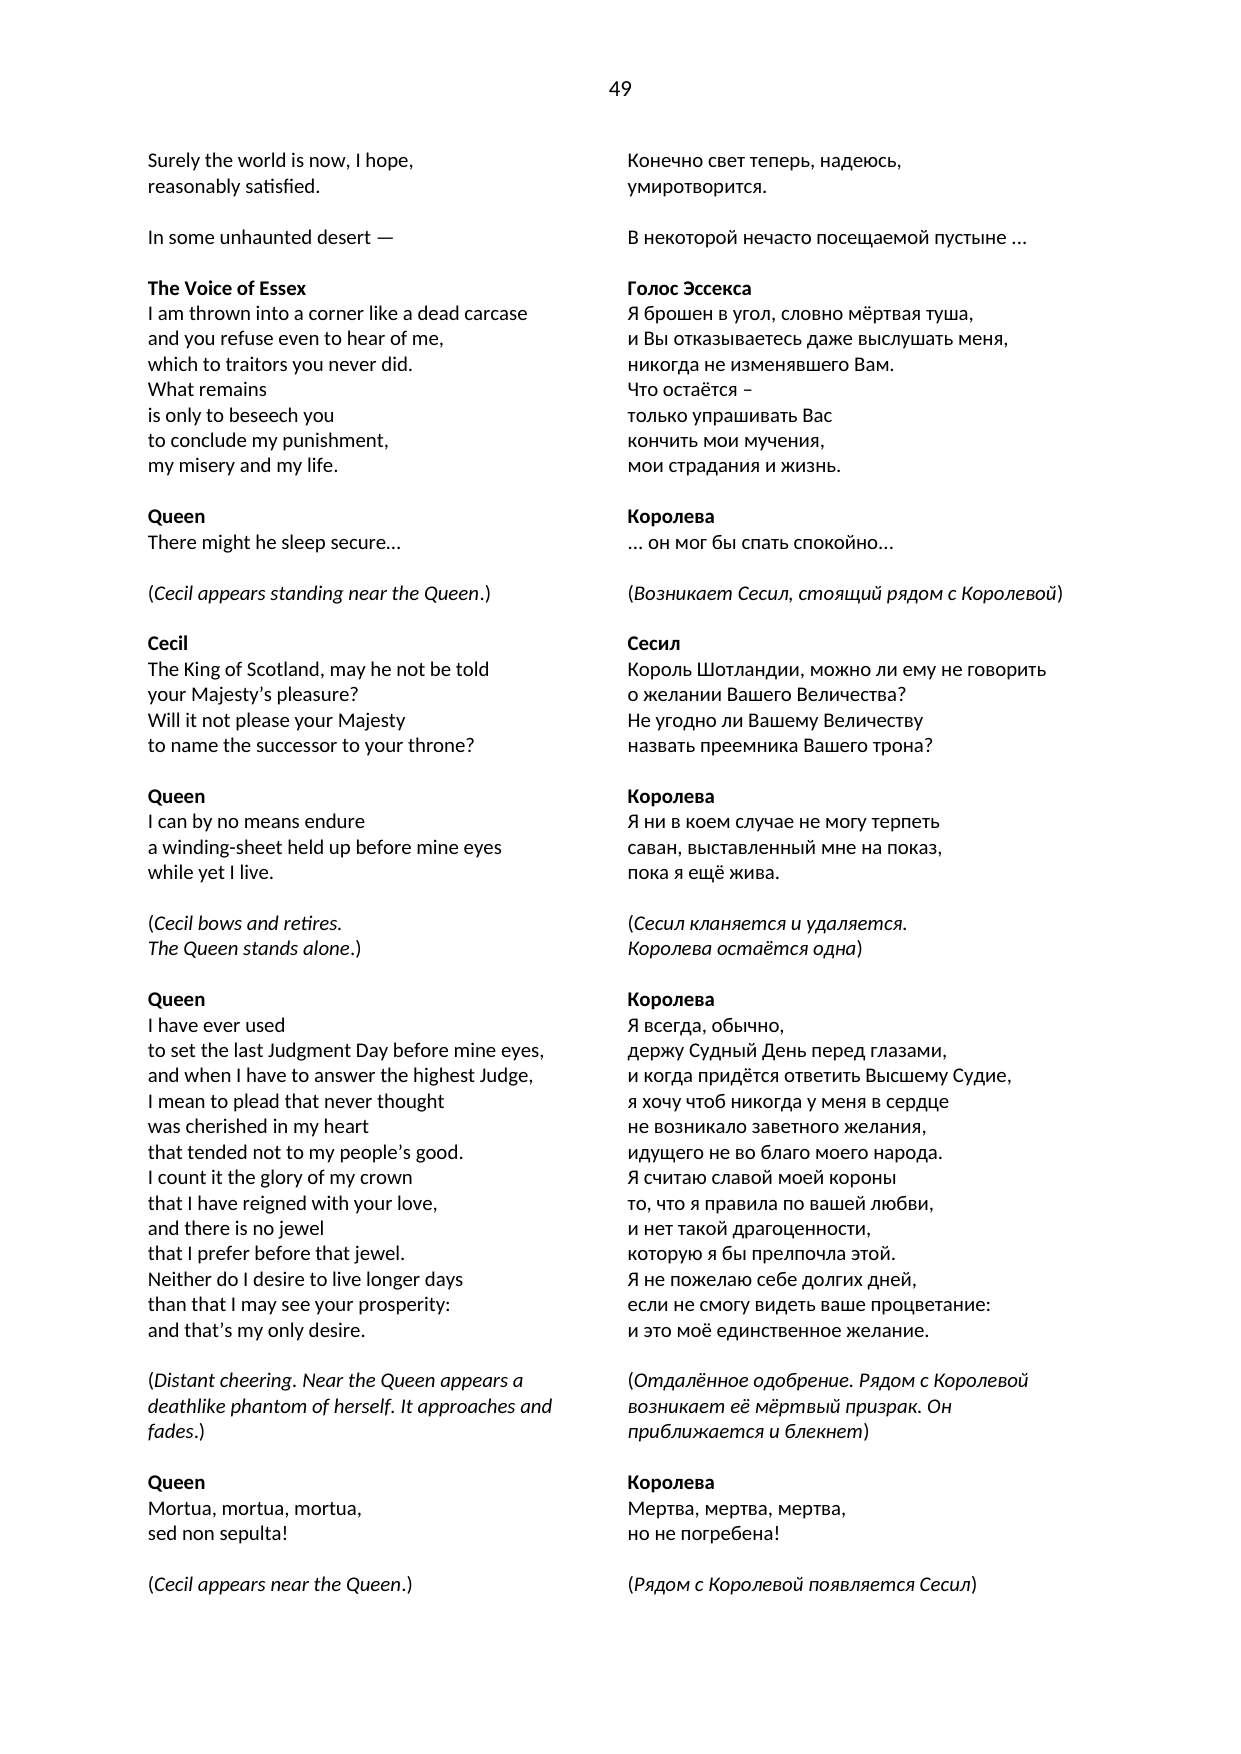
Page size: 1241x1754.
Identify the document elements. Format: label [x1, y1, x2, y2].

table_cell [616, 148, 1096, 1596]
table_cell [136, 148, 616, 1596]
